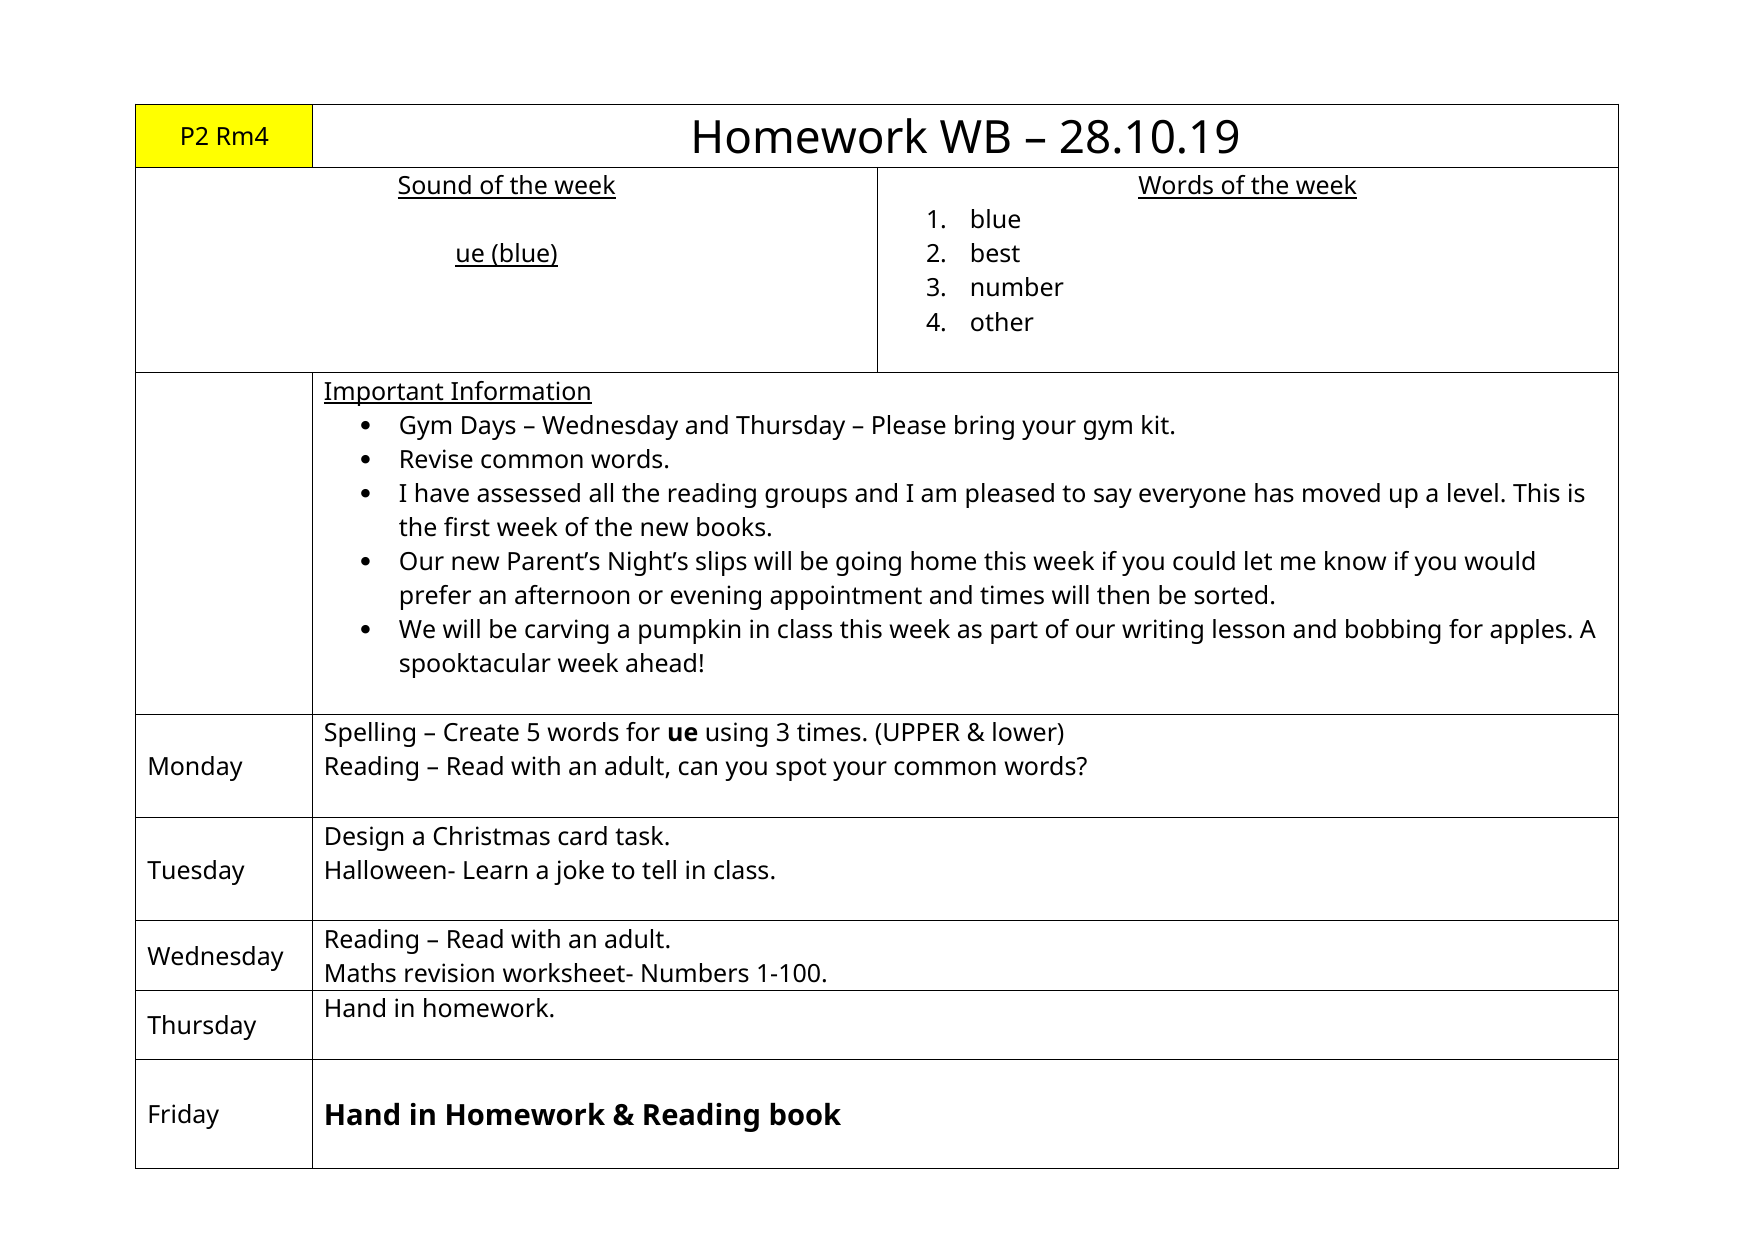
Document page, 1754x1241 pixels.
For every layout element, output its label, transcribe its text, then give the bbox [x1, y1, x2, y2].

table_cell Design a Christmas card task. Halloween- Learn a joke to tell in class. [313, 818, 1618, 920]
table_cell Friday [136, 1060, 312, 1168]
table_header Homework WB – 28.10.19 [313, 105, 1618, 167]
table_cell Hand in homework. [313, 991, 1618, 1059]
table_header P2 Rm4 [136, 105, 312, 167]
table_cell Words of the week blue best number other [878, 168, 1618, 372]
table_cell Wednesday [136, 921, 312, 989]
table_cell Thursday [136, 991, 312, 1059]
table_cell Hand in Homework & Reading book [313, 1060, 1618, 1168]
table_cell Important Information Gym Days – Wednesday and Thursday – Please bring your gym kit. Revise common words. I have assessed all the reading groups and I am pleased to say everyone has moved up a level. This is the first week of the new books. Our new Parent’s Night’s slips will be going home this week if you could let me know if you would prefer an afternoon or evening appointment and times will then be sorted. We will be carving a pumpkin in class this week as part of our writing lesson and bobbing for apples. A spooktacular week ahead! [313, 373, 1618, 714]
table_cell Sound of the week ue (blue) [136, 168, 877, 372]
table_cell Reading – Read with an adult. Maths revision worksheet- Numbers 1-100. [313, 921, 1618, 989]
table_cell Tuesday [136, 818, 312, 920]
table_cell Monday [136, 715, 312, 817]
table_cell Spelling – Create 5 words for ue using 3 times. (UPPER & lower) Reading – Read with an adult, can you spot your common words? [313, 715, 1618, 817]
table_cell [136, 373, 312, 714]
